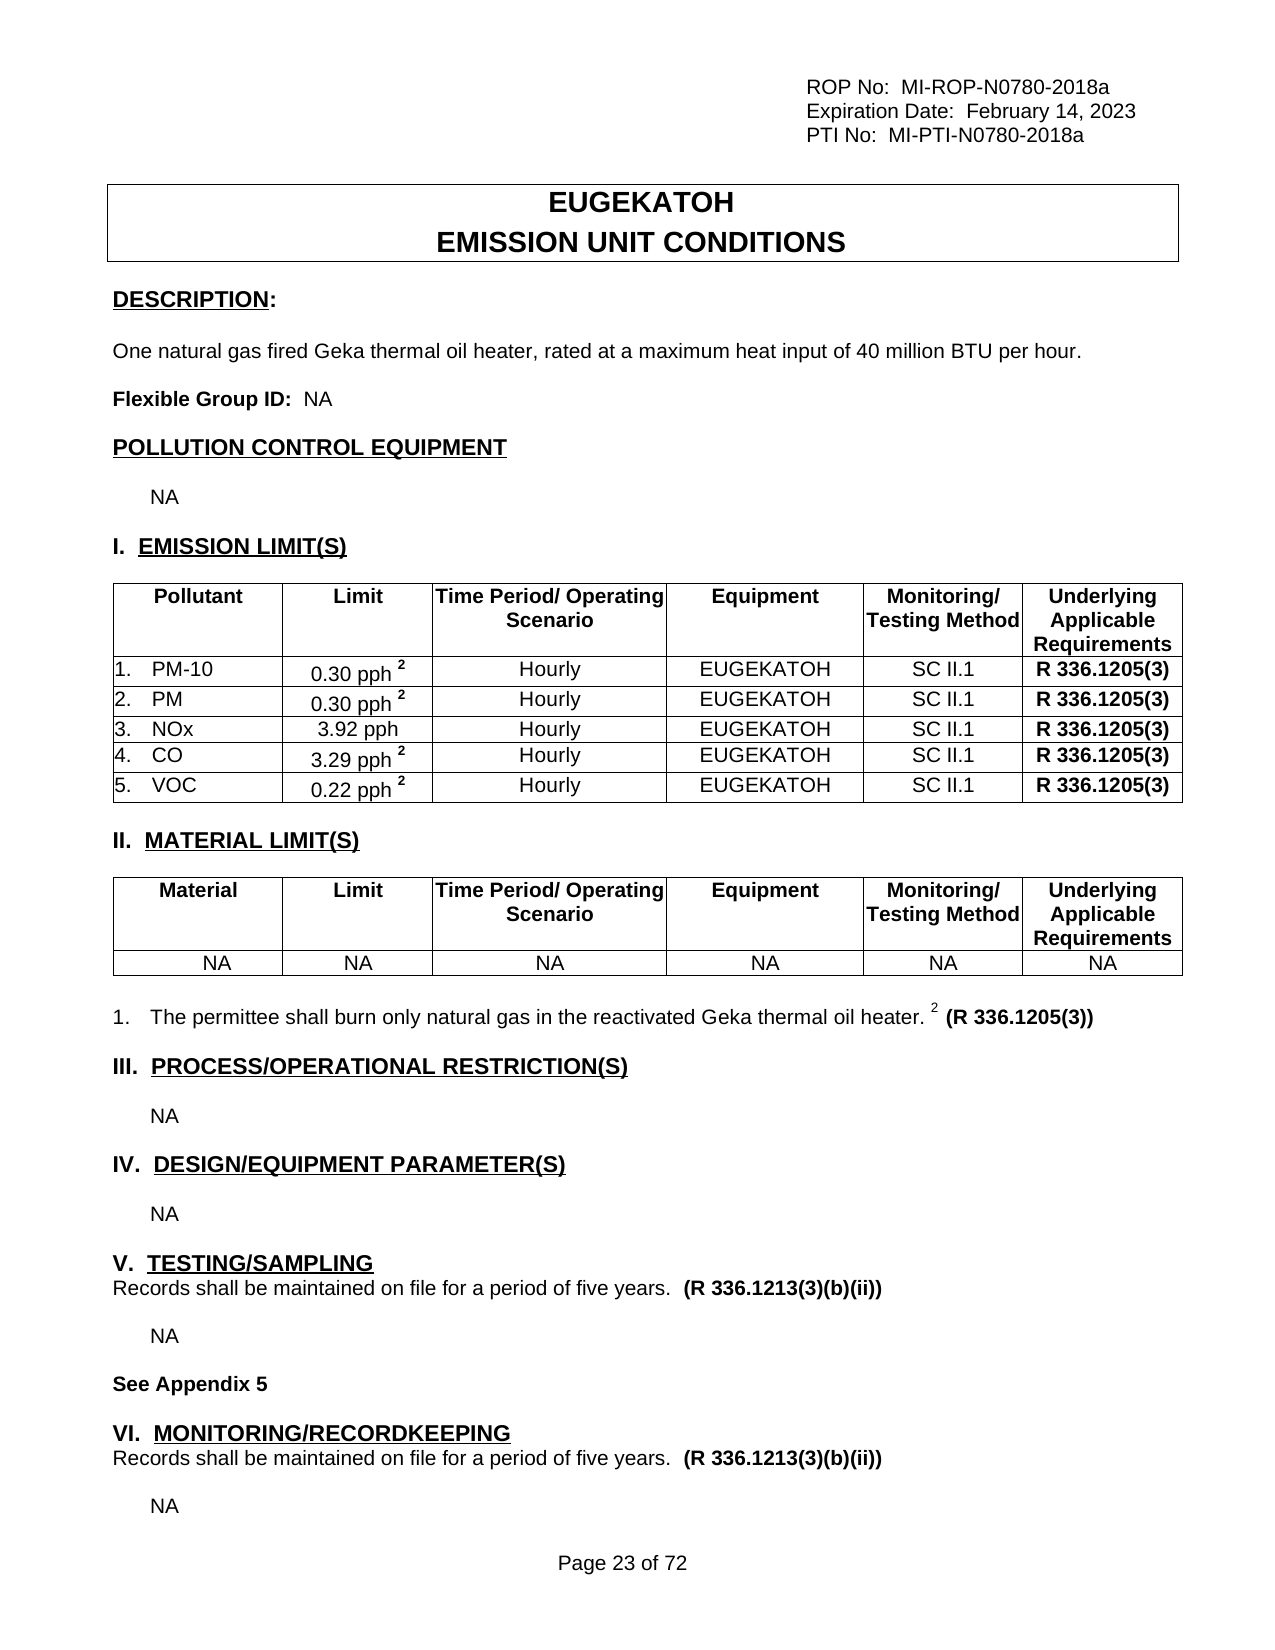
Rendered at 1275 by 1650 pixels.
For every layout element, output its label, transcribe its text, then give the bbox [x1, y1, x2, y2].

table_header Equipment [667, 584, 863, 656]
table_cell EUGEKATOH [667, 743, 863, 772]
text NA [150, 1324, 1170, 1348]
table_cell EUGEKATOH [667, 717, 863, 742]
text See Appendix 5 [112, 1372, 1170, 1396]
table_cell R 336.1205(3) [1023, 773, 1182, 802]
table_cell Hourly [433, 657, 666, 686]
text II. MATERIAL LIMIT(S) [112, 827, 1170, 853]
table_cell NA [283, 951, 432, 975]
text V. TESTING/SAMPLING [112, 1249, 1170, 1276]
table_header Pollutant [114, 584, 282, 656]
table_cell 3.29 pph 2 [283, 743, 432, 772]
table_header Material [114, 878, 282, 950]
text One natural gas fired Geka thermal oil heater, rated at a maximum heat input of 40 million BTU per hour. [112, 338, 1170, 362]
table_cell SC II.1 [864, 657, 1022, 686]
table_header Monitoring/ Testing Method [864, 878, 1022, 950]
table_cell SC II.1 [864, 773, 1022, 802]
text IV. DESIGN/EQUIPMENT PARAMETER(S) [112, 1151, 1170, 1178]
table_cell Hourly [433, 773, 666, 802]
table_header Limit [283, 878, 432, 950]
list The permittee shall burn only natural gas in the reactivated Geka thermal oil heater. 2 (R 336.1205(3)) [112, 1000, 1172, 1029]
table_cell 0.30 pph 2 [283, 687, 432, 716]
text NA [112, 485, 1170, 509]
table_cell 3.92 pph [283, 717, 432, 742]
table_cell NA [114, 951, 282, 975]
table_header Underlying Applicable Requirements [1023, 584, 1182, 656]
table_cell 0.22 pph 2 [283, 773, 432, 802]
table_cell Hourly [433, 687, 666, 716]
table_cell 0.30 pph 2 [283, 657, 432, 686]
text EMISSION UNIT CONDITIONS [108, 224, 1178, 261]
subtitle EUGEKATOH [108, 185, 1178, 219]
text NA [150, 1494, 1170, 1518]
table_cell R 336.1205(3) [1023, 717, 1182, 742]
table_cell NA [1023, 951, 1182, 975]
table_cell EUGEKATOH [667, 773, 863, 802]
table_cell VOC [114, 773, 282, 802]
text VI. MONITORING/RECORDKEEPING [112, 1420, 1170, 1446]
table_cell R 336.1205(3) [1023, 687, 1182, 716]
table_cell Hourly [433, 743, 666, 772]
table_cell R 336.1205(3) [1023, 743, 1182, 772]
text NA [150, 1202, 1170, 1226]
text Records shall be maintained on file for a period of five years. (R 336.1213(3)(b)(ii)) [112, 1446, 1170, 1470]
table_cell R 336.1205(3) [1023, 657, 1182, 686]
table_header Limit [283, 584, 432, 656]
table_cell CO [114, 743, 282, 772]
table_cell PM-10 [114, 657, 282, 686]
table_cell NA [433, 951, 666, 975]
table_cell EUGEKATOH [667, 657, 863, 686]
table_cell SC II.1 [864, 743, 1022, 772]
text DESCRIPTION: [112, 286, 1170, 312]
text NA [150, 1103, 1170, 1127]
table_cell NA [667, 951, 863, 975]
table_cell PM [114, 687, 282, 716]
text III. PROCESS/OPERATIONAL RESTRICTION(S) [112, 1053, 1170, 1079]
table_cell SC II.1 [864, 687, 1022, 716]
text Flexible Group ID: NA [112, 386, 1170, 410]
table_header Time Period/ Operating Scenario [433, 878, 666, 950]
table_header Equipment [667, 878, 863, 950]
text I. EMISSION LIMIT(S) [112, 533, 1170, 559]
text Records shall be maintained on file for a period of five years. (R 336.1213(3)(b)(ii)) [112, 1276, 1170, 1300]
text POLLUTION CONTROL EQUIPMENT [112, 434, 1170, 461]
table_header Underlying Applicable Requirements [1023, 878, 1182, 950]
table_cell NOx [114, 717, 282, 742]
table_cell NA [864, 951, 1022, 975]
table_header Monitoring/ Testing Method [864, 584, 1022, 656]
table_cell Hourly [433, 717, 666, 742]
table_cell EUGEKATOH [667, 687, 863, 716]
table_cell SC II.1 [864, 717, 1022, 742]
table_header Time Period/ Operating Scenario [433, 584, 666, 656]
